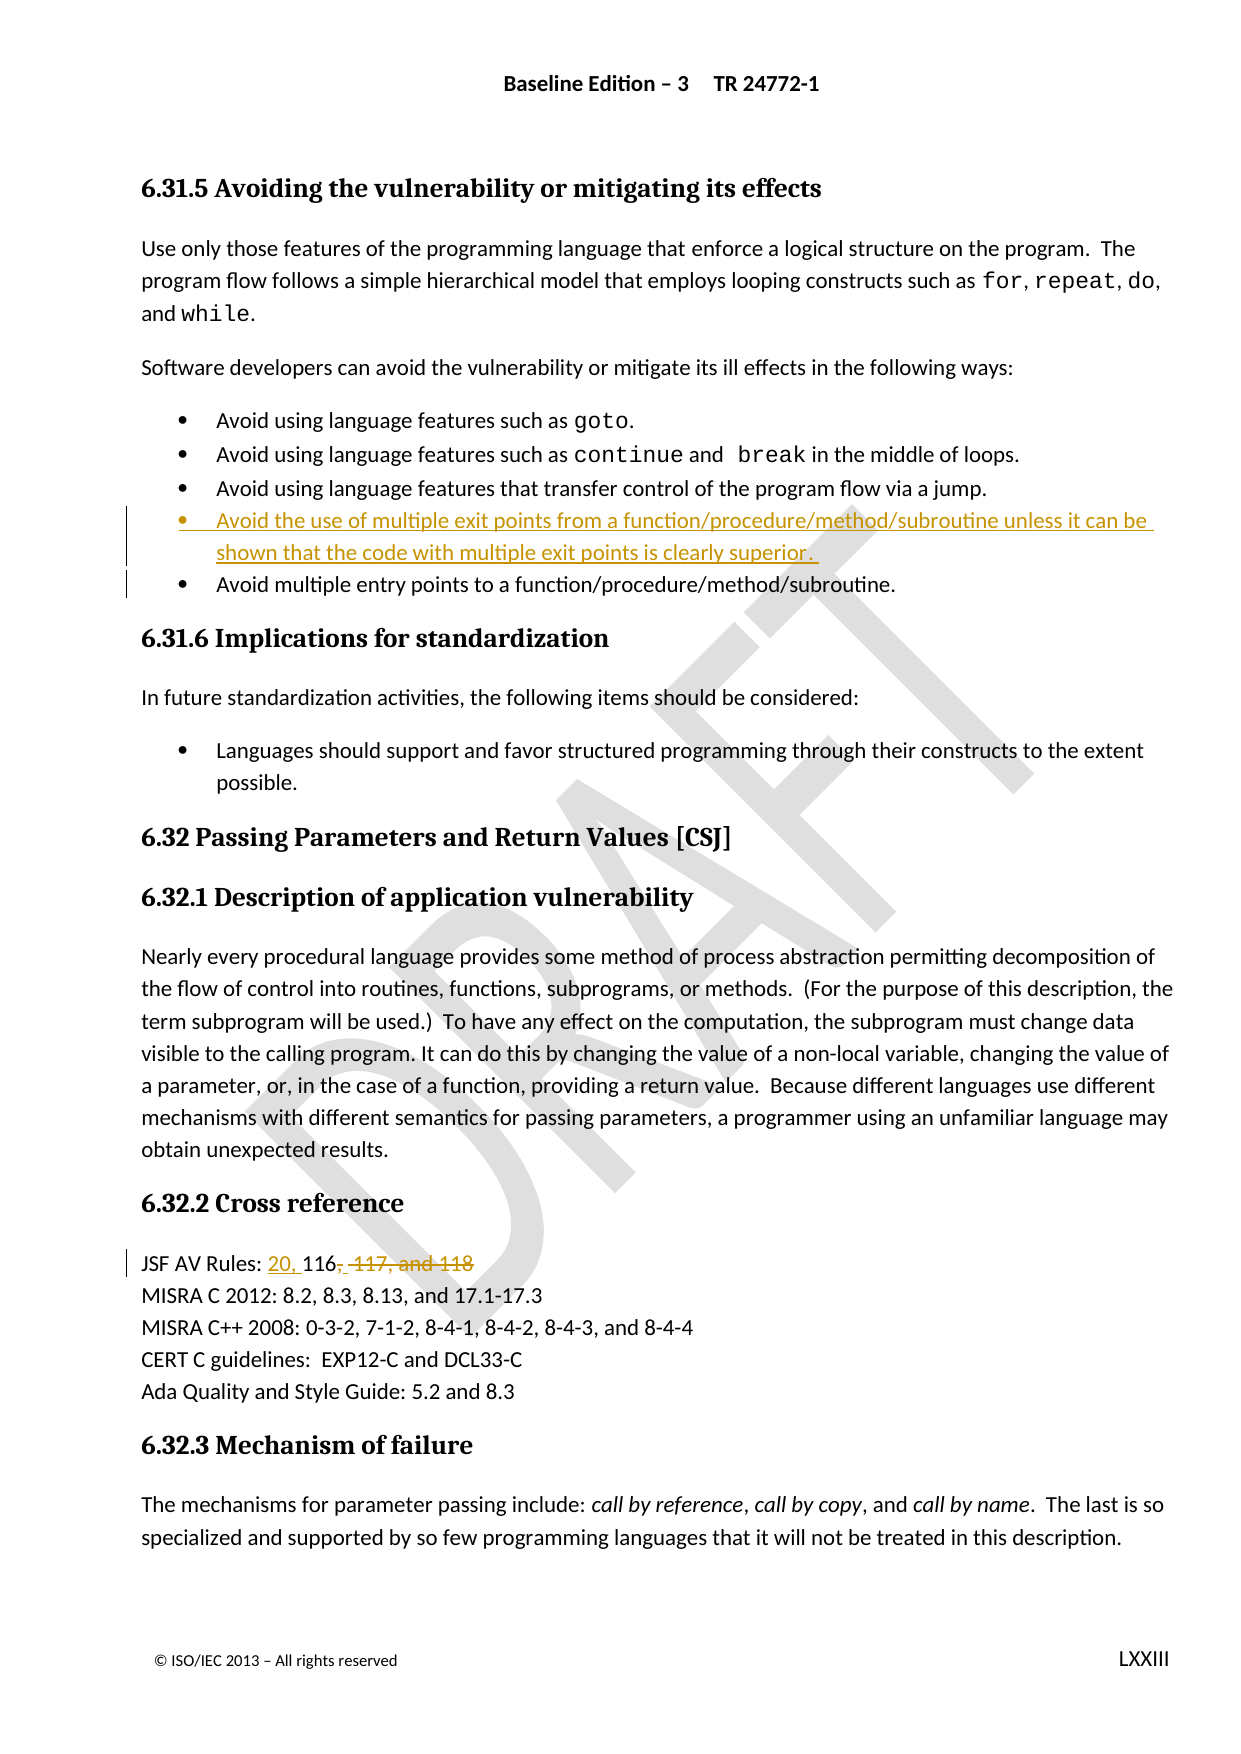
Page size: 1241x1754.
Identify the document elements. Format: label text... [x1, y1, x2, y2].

text In future standardization activities, the following items should be considered: [141, 683, 1182, 711]
list Avoid using language features such as continue and break in the middle of loops. [178, 440, 1182, 469]
list Avoid multiple entry points to a function/procedure/method/subroutine. [178, 570, 1182, 598]
text MISRA C++ 2008: 0-3-2, 7-1-2, 8-4-1, 8-4-2, 8-4-3, and 8-4-4 [141, 1313, 1182, 1341]
text JSF AV Rules: 116 MISRA C 2012: 8.2, 8.3, 8.13, and 17.1-17.3 [141, 1249, 1182, 1309]
text Nearly every procedural language provides some method of process abstraction permitting decomposition of the flow of control into routines, functions, subprograms, or methods. (For the purpose of this description, the term subprogram will be used.) To have any effect on the computation, the subprogram must change data visible to the calling program. It can do this by changing the value of a non-local variable, changing the value of a parameter, or, in the case of a function, providing a return value. Because different languages use different mechanisms with different semantics for passing parameters, a programmer using an unfamiliar language may obtain unexpected results. [141, 942, 1182, 1163]
list Avoid using language features such as goto. [178, 407, 1182, 436]
subtitle 6.32.3 Mechanism of failure [141, 1430, 1182, 1462]
list Avoid using language features that transfer control of the program flow via a jump. [178, 474, 1182, 502]
subtitle 6.31.6 Implications for standardization [141, 623, 1182, 654]
text Use only those features of the programming language that enforce a logical structure on the program. The program flow follows a simple hierarchical model that employs looping constructs such as for, repeat, do, and while. [141, 234, 1182, 328]
subtitle 6.31.5 Avoiding the vulnerability or mitigating its effects [141, 173, 1182, 205]
text Software developers can avoid the vulnerability or mitigate its ill effects in the following ways: [141, 353, 1182, 382]
subtitle 6.32.1 Description of application vulnerability [141, 882, 1182, 913]
text CERT C guidelines: EXP12-C and DCL33-C [141, 1345, 1182, 1373]
text Ada Quality and Style Guide: 5.2 and 8.3 [141, 1377, 1182, 1405]
subtitle 6.32 Passing Parameters and Return Values [CSJ] [141, 822, 1182, 853]
list Languages should support and favor structured programming through their constructs to the extent possible. [178, 736, 1182, 797]
subtitle 6.32.2 Cross reference [141, 1188, 1182, 1220]
text The mechanisms for parameter passing include: call by reference, call by copy, and call by name. The last is so specialized and supported by so few programming languages that it will not be treated in this description. [141, 1491, 1182, 1551]
